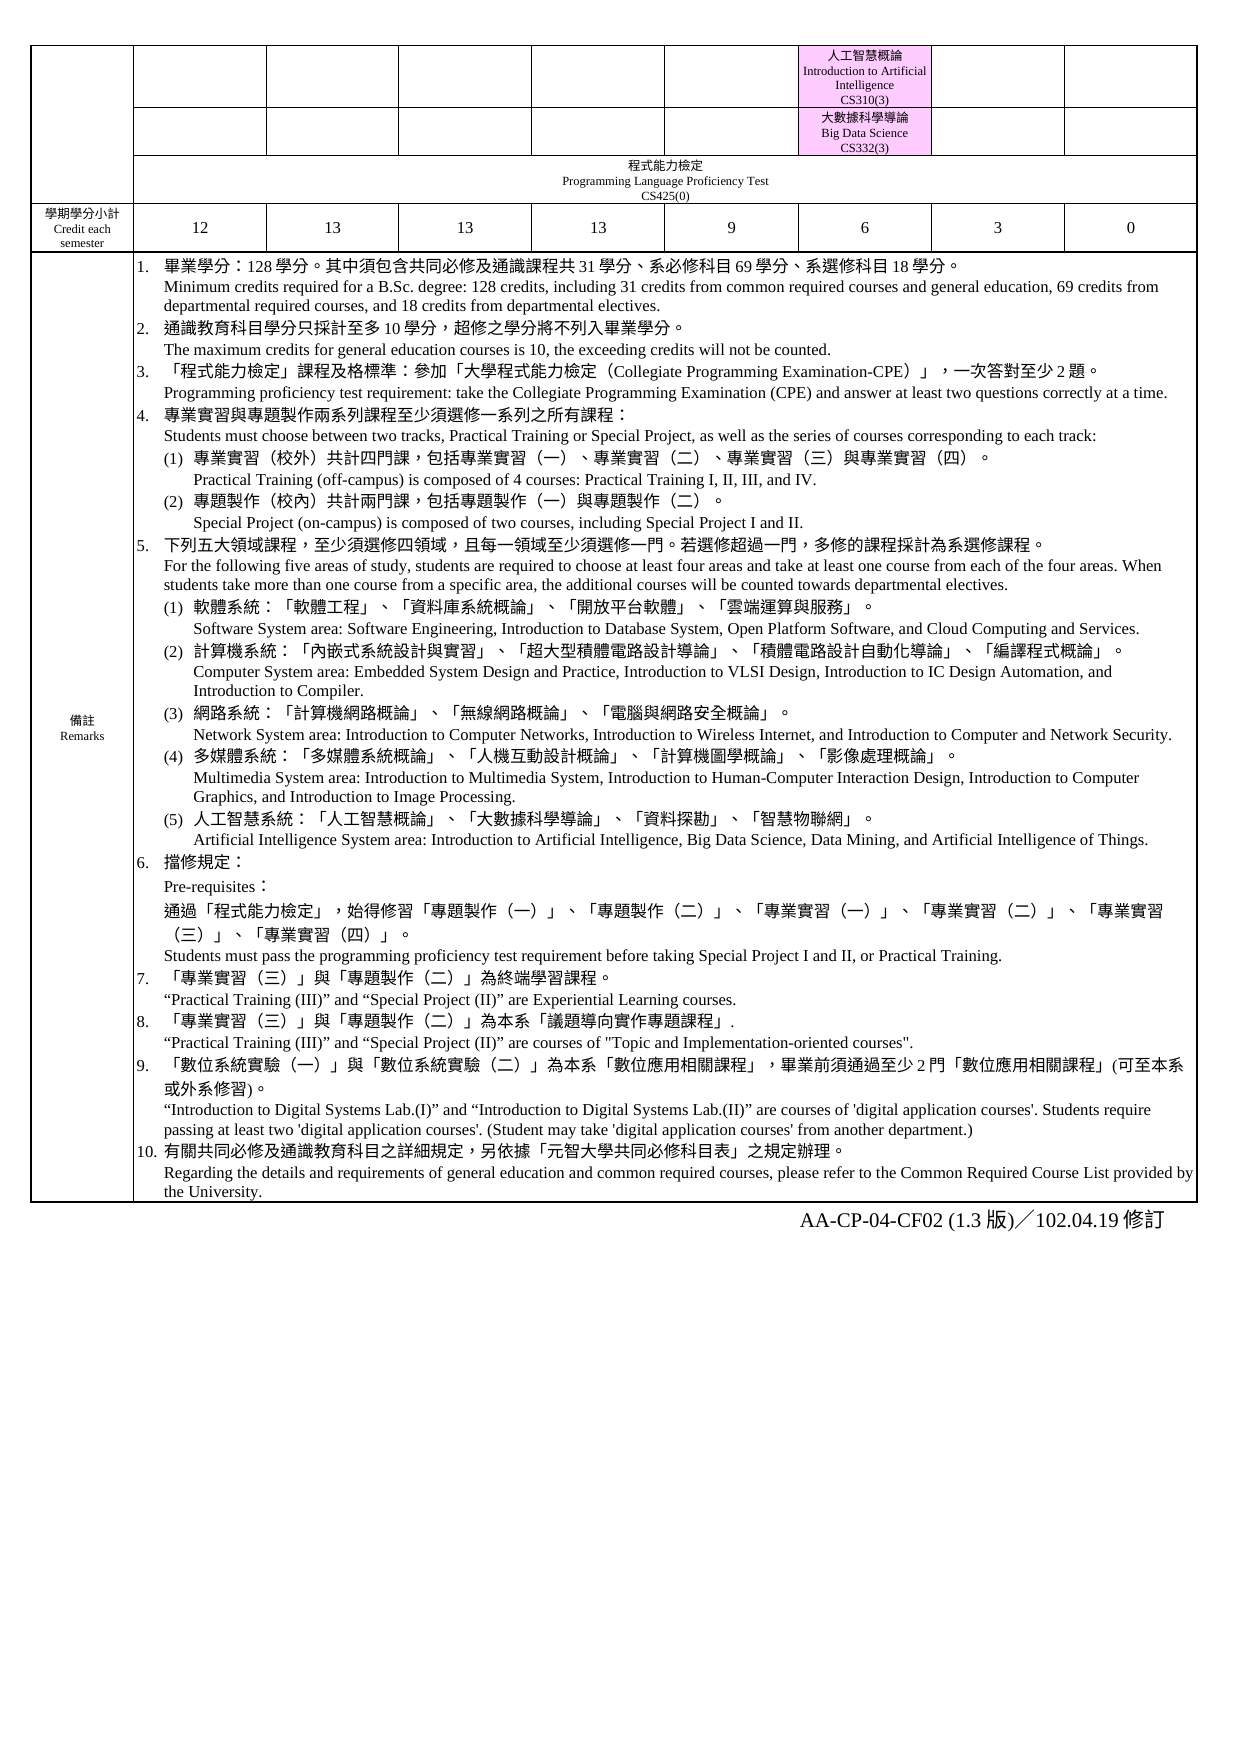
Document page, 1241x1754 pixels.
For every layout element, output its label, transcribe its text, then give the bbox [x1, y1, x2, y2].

table_cell [532, 108, 664, 155]
table_cell 備註 Remarks [32, 253, 133, 1201]
table_cell 3 [932, 204, 1064, 251]
table_cell [1065, 108, 1196, 155]
table_cell [134, 108, 266, 155]
table_cell 13 [399, 204, 531, 251]
table_cell [399, 108, 531, 155]
table_cell 程式能力檢定 Programming Language Proficiency Test CS425(0) [134, 156, 1196, 203]
table_cell 12 [134, 204, 266, 251]
table_cell [267, 46, 398, 107]
table_cell 大數據科學導論 Big Data Science CS332(3) [799, 108, 931, 155]
table_cell 畢業學分：128學分。其中須包含共同必修及通識課程共31學分、系必修科目69學分、系選修科目18學分。 Minimum credits required for a B.Sc. degree: 128 credits, including 31 credits from common required courses and general education, 69 credits from departmental required courses, and 18 credits from departmental electives. 通識教育科目學分只採計至多10學分，超修之學分將不列入畢業學分。 The maximum credits for general education courses is 10, the exceeding credits will not be counted. 「程式能力檢定」課程及格標準：參加「大學程式能力檢定（Collegiate Programming Examination-CPE）」，一次答對至少2題。 Programming proficiency test requirement: take the Collegiate Programming Examination (CPE) and answer at least two questions correctly at a time. 專業實習與專題製作兩系列課程至少須選修一系列之所有課程： Students must choose between two tracks, Practical Training or Special Project, as well as the series of courses corresponding to each track: 專業實習（校外）共計四門課，包括專業實習（一）、專業實習（二）、專業實習（三）與專業實習（四）。 Practical Training (off-campus) is composed of 4 courses: Practical Training I, II, III, and IV. 專題製作（校內）共計兩門課，包括專題製作（一）與專題製作（二）。 Special Project (on-campus) is composed of two courses, including Special Project I and II. 下列五大領域課程，至少須選修四領域，且每一領域至少須選修一門。若選修超過一門，多修的課程採計為系選修課程。 For the following five areas of study, students are required to choose at least four areas and take at least one course from each of the four areas. When students take more than one course from a specific area, the additional courses will be counted towards departmental electives. 軟體系統：「軟體工程」、「資料庫系統概論」、「開放平台軟體」、「雲端運算與服務」。 Software System area: Software Engineering, Introduction to Database System, Open Platform Software, and Cloud Computing and Services. 計算機系統：「內嵌式系統設計與實習」、「超大型積體電路設計導論」、「積體電路設計自動化導論」、「編譯程式概論」。 Computer System area: Embedded System Design and Practice, Introduction to VLSI Design, Introduction to IC Design Automation, and Introduction to Compiler. 網路系統：「計算機網路概論」、「無線網路概論」、「電腦與網路安全概論」。 Network System area: Introduction to Computer Networks, Introduction to Wireless Internet, and Introduction to Computer and Network Security. 多媒體系統：「多媒體系統概論」、「人機互動設計概論」、「計算機圖學概論」、「影像處理概論」。 Multimedia System area: Introduction to Multimedia System, Introduction to Human-Computer Interaction Design, Introduction to Computer Graphics, and Introduction to Image Processing. 人工智慧系統：「人工智慧概論」、「大數據科學導論」、「資料探勘」、「智慧物聯網」。 Artificial Intelligence System area: Introduction to Artificial Intelligence, Big Data Science, Data Mining, and Artificial Intelligence of Things. 擋修規定： Pre-requisites： 通過「程式能力檢定」，始得修習「專題製作（一）」、「專題製作（二）」、「專業實習（一）」、「專業實習（二）」、「專業實習（三）」、「專業實習（四）」。 Students must pass the programming proficiency test requirement before taking Special Project I and II, or Practical Training. 「專業實習（三）」與「專題製作（二）」為終端學習課程。 “Practical Training (III)” and “Special Project (II)” are Experiential Learning courses. 「專業實習（三）」與「專題製作（二）」為本系「議題導向實作專題課程」. “Practical Training (III)” and “Special Project (II)” are courses of "Topic and Implementation-oriented courses". 「數位系統實驗（一）」與「數位系統實驗（二）」為本系「數位應用相關課程」，畢業前須通過至少2門「數位應用相關課程」(可至本系或外系修習)。 “Introduction to Digital Systems Lab.(I)” and “Introduction to Digital Systems Lab.(II)” are courses of 'digital application courses'. Students require passing at least two 'digital application courses'. (Student may take 'digital application courses' from another department.) 有關共同必修及通識教育科目之詳細規定，另依據「元智大學共同必修科目表」之規定辦理。 Regarding the details and requirements of general education and common required courses, please refer to the Common Required Course List provided by the University. [134, 253, 1196, 1201]
table_cell 0 [1065, 204, 1196, 251]
table_cell [267, 108, 398, 155]
table_cell 6 [799, 204, 931, 251]
table_cell 9 [665, 204, 798, 251]
table_cell [932, 108, 1064, 155]
table_cell 13 [267, 204, 398, 251]
table_cell [399, 46, 531, 107]
table_cell [932, 46, 1064, 107]
table_cell [665, 46, 798, 107]
table_cell [134, 46, 266, 107]
table_cell 13 [532, 204, 664, 251]
table_cell 學期學分小計Credit each semester [32, 204, 133, 251]
table_cell [1065, 46, 1196, 107]
table_cell 人工智慧概論 Introduction to Artificial Intelligence CS310(3) [799, 46, 931, 107]
table_cell [665, 108, 798, 155]
text AA-CP-04-CF02 (1.3 版)／102.04.19 修訂 [75, 1203, 1165, 1233]
table_cell [532, 46, 664, 107]
